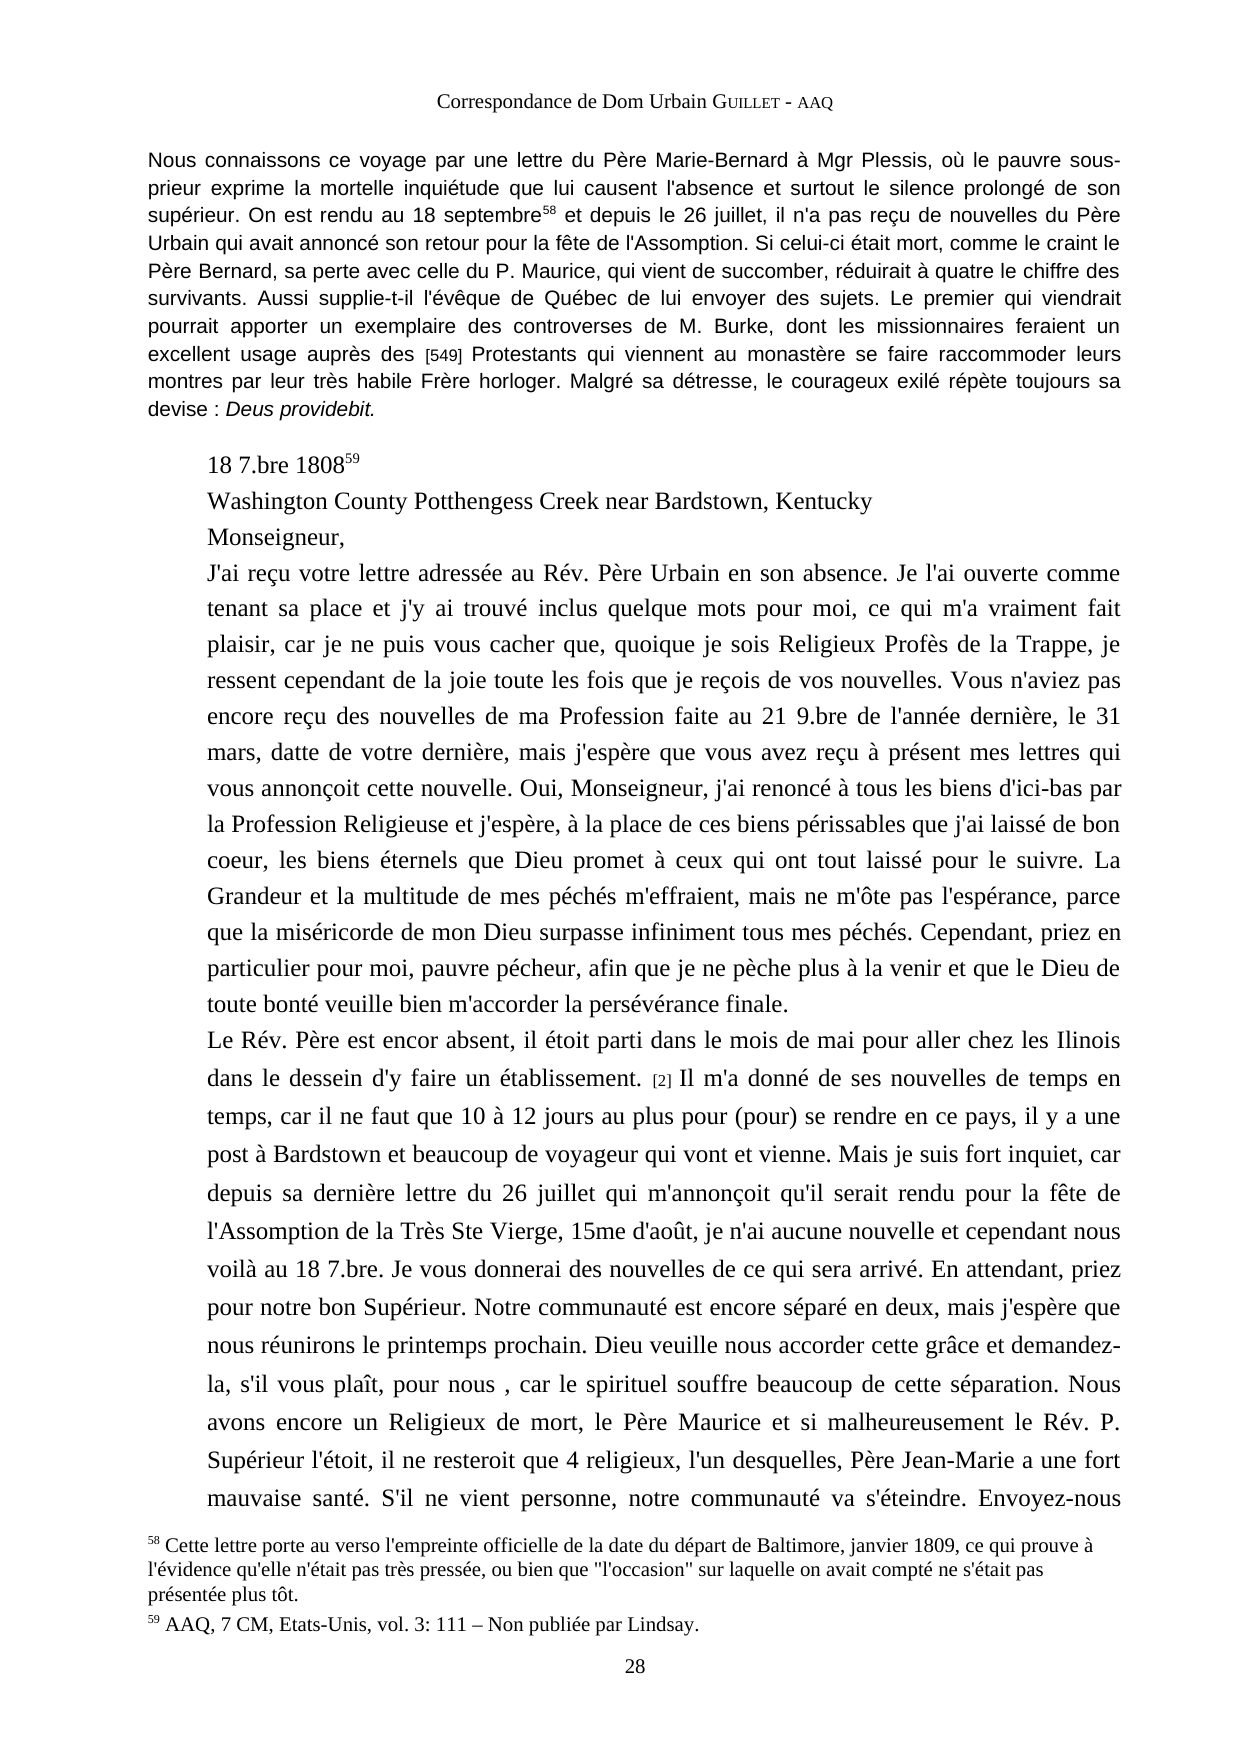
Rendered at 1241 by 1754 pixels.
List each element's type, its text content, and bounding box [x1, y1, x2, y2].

text Washington County Potthengess Creek near Bardstown, Kentucky [207, 486, 1122, 514]
text J'ai reçu votre lettre adressée au Rév. Père Urbain en son absence. Je l'ai ouverte comme tenant sa place et j'y ai trouvé inclus quelque mots pour moi, ce qui m'a vraiment fait plaisir, car je ne puis vous cacher que, quoique je sois Religieux Profès de la Trappe, je ressent cependant de la joie toute les fois que je reçois de vos nouvelles. Vous n'aviez pas encore reçu des nouvelles de ma Profession faite au 21 9.bre de l'année dernière, le 31 mars, datte de votre dernière, mais j'espère que vous avez reçu à présent mes lettres qui vous annonçoit cette nouvelle. Oui, Monseigneur, j'ai renoncé à tous les biens d'ici-bas par la Profession Religieuse et j'espère, à la place de ces biens périssables que j'ai laissé de bon coeur, les biens éternels que Dieu promet à ceux qui ont tout laissé pour le suivre. La Grandeur et la multitude de mes péchés m'effraient, mais ne m'ôte pas l'espérance, parce que la miséricorde de mon Dieu surpasse infiniment tous mes péchés. Cependant, priez en particulier pour moi, pauvre pécheur, afin que je ne pèche plus à la venir et que le Dieu de toute bonté veuille bien m'accorder la persévérance finale. [207, 558, 1122, 1018]
text Monseigneur, [207, 522, 1122, 550]
text Nous connaissons ce voyage par une lettre du Père Marie-Bernard à Mgr Plessis, où le pauvre sous-prieur exprime la mortelle inquiétude que lui causent l'absence et surtout le silence prolongé de son supérieur. On est rendu au 18 septembre et depuis le 26 juillet, il n'a pas reçu de nouvelles du Père Urbain qui avait annoncé son retour pour la fête de l'Assomption. Si celui-ci était mort, comme le craint le Père Bernard, sa perte avec celle du P. Maurice, qui vient de succomber, réduirait à quatre le chiffre des survivants. Aussi supplie-t-il l'évêque de Québec de lui envoyer des sujets. Le premier qui viendrait pourrait apporter un exemplaire des controverses de M. Burke, dont les missionnaires feraient un excellent usage auprès des [549] Protestants qui viennent au monastère se faire raccommoder leurs montres par leur très habile Frère horloger. Malgré sa détresse, le courageux exilé répète toujours sa devise : Deus providebit. [148, 148, 1122, 421]
text 18 7.bre 1808 [207, 450, 1122, 478]
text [207, 1025, 1122, 1512]
